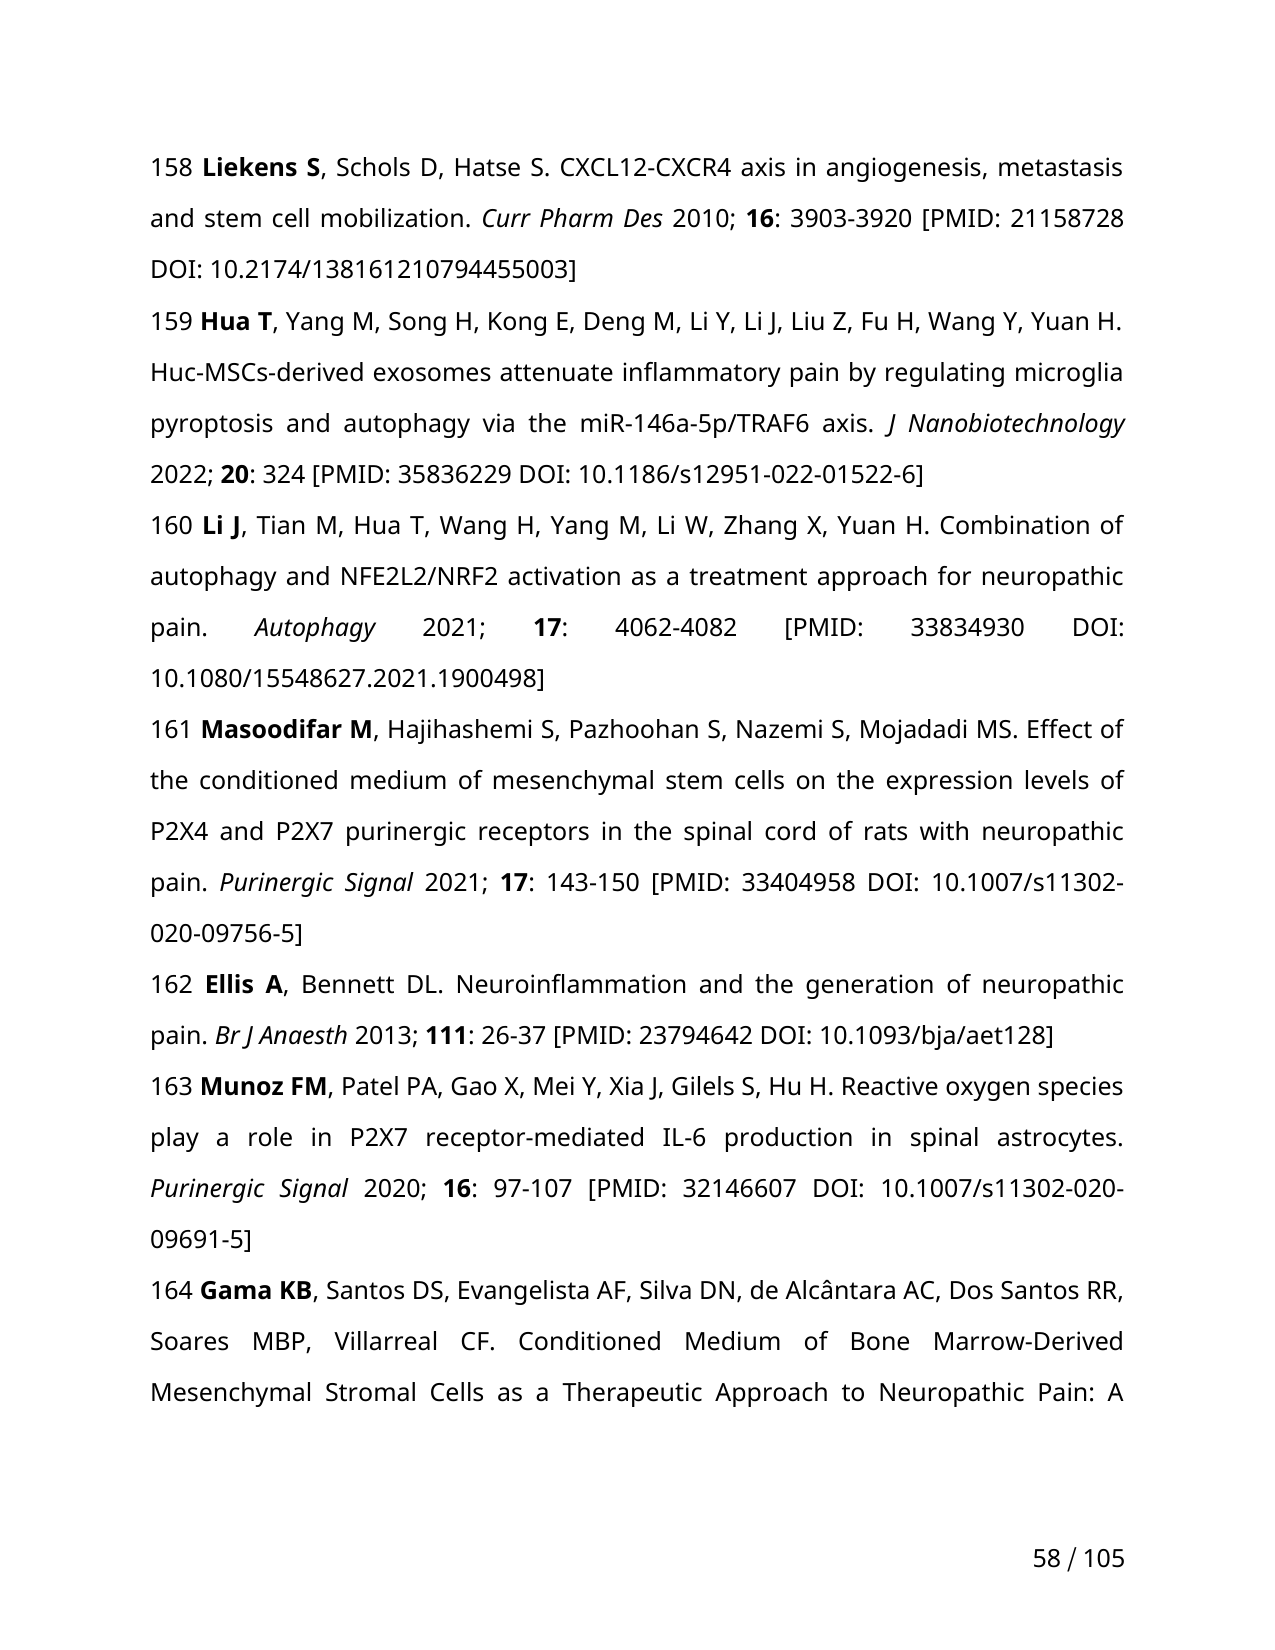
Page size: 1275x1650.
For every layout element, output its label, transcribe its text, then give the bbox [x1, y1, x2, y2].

text 158 Liekens S, Schols D, Hatse S. CXCL12-CXCR4 axis in angiogenesis, metastasis and stem cell mobilization. Curr Pharm Des 2010; 16: 3903-3920 [PMID: 21158728 DOI: 10.2174/138161210794455003] [150, 150, 1125, 286]
text 160 Li J, Tian M, Hua T, Wang H, Yang M, Li W, Zhang X, Yuan H. Combination of autophagy and NFE2L2/NRF2 activation as a treatment approach for neuropathic pain. Autophagy 2021; 17: 4062-4082 [PMID: 33834930 DOI: 10.1080/15548627.2021.1900498] [150, 507, 1125, 694]
text 163 Munoz FM, Patel PA, Gao X, Mei Y, Xia J, Gilels S, Hu H. Reactive oxygen species play a role in P2X7 receptor-mediated IL-6 production in spinal astrocytes. Purinergic Signal 2020; 16: 97-107 [PMID: 32146607 DOI: 10.1007/s11302-020-09691-5] [150, 1069, 1125, 1256]
text 161 Masoodifar M, Hajihashemi S, Pazhoohan S, Nazemi S, Mojadadi MS. Effect of the conditioned medium of mesenchymal stem cells on the expression levels of P2X4 and P2X7 purinergic receptors in the spinal cord of rats with neuropathic pain. Purinergic Signal 2021; 17: 143-150 [PMID: 33404958 DOI: 10.1007/s11302-020-09756-5] [150, 711, 1125, 950]
text 159 Hua T, Yang M, Song H, Kong E, Deng M, Li Y, Li J, Liu Z, Fu H, Wang Y, Yuan H. Huc-MSCs-derived exosomes attenuate inflammatory pain by regulating microglia pyroptosis and autophagy via the miR-146a-5p/TRAF6 axis. J Nanobiotechnology 2022; 20: 324 [PMID: 35836229 DOI: 10.1186/s12951-022-01522-6] [150, 303, 1125, 490]
text 162 Ellis A, Bennett DL. Neuroinflammation and the generation of neuropathic pain. Br J Anaesth 2013; 111: 26-37 [PMID: 23794642 DOI: 10.1093/bja/aet128] [150, 967, 1125, 1052]
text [150, 1273, 1125, 1409]
